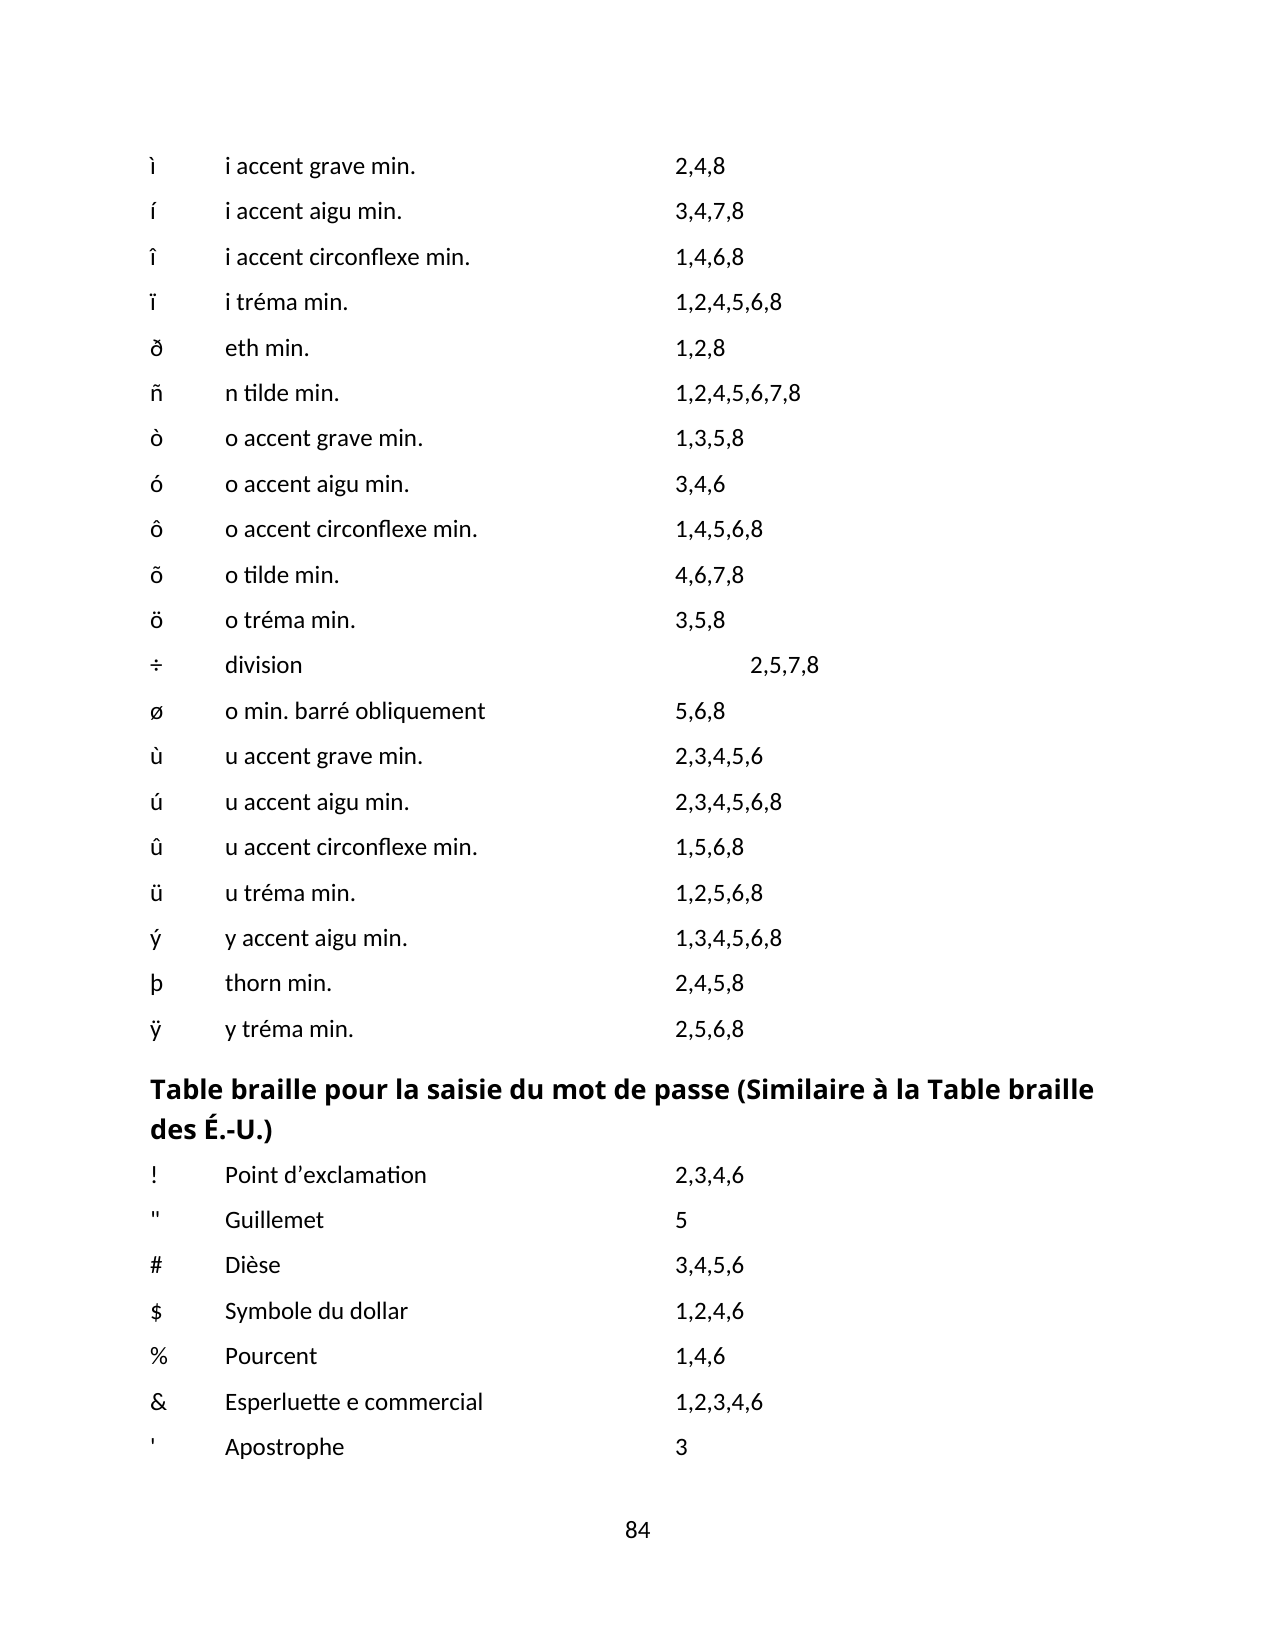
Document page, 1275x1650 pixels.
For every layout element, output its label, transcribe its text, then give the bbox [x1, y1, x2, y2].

text þ thorn min. 2,4,5,8 [150, 967, 1125, 998]
subtitle Table braille pour la saisie du mot de passe (Similaire à la Table braille des É.-U.) [150, 1071, 1125, 1147]
text ó o accent aigu min. 3,4,6 [150, 468, 1125, 498]
text ! Point d’exclamation 2,3,4,6 [150, 1159, 1125, 1189]
text # Dièse 3,4,5,6 [150, 1249, 1125, 1280]
text õ o tilde min. 4,6,7,8 [150, 559, 1125, 589]
text ô o accent circonflexe min. 1,4,5,6,8 [150, 513, 1125, 544]
text ö o tréma min. 3,5,8 [150, 604, 1125, 635]
text ' Apostrophe 3 [150, 1431, 1125, 1462]
text î i accent circonflexe min. 1,4,6,8 [150, 241, 1125, 271]
text ì i accent grave min. 2,4,8 [150, 150, 1125, 181]
text & Esperluette e commercial 1,2,3,4,6 [150, 1386, 1125, 1416]
text $ Symbole du dollar 1,2,4,6 [150, 1295, 1125, 1326]
text ÿ y tréma min. 2,5,6,8 [150, 1013, 1125, 1043]
text ð eth min. 1,2,8 [150, 332, 1125, 362]
text ø o min. barré obliquement 5,6,8 [150, 695, 1125, 726]
text ÷ division 2,5,7,8 [150, 649, 1125, 680]
text % Pourcent 1,4,6 [150, 1340, 1125, 1371]
text û u accent circonflexe min. 1,5,6,8 [150, 831, 1125, 862]
text ò o accent grave min. 1,3,5,8 [150, 422, 1125, 453]
text " Guillemet 5 [150, 1204, 1125, 1235]
text ý y accent aigu min. 1,3,4,5,6,8 [150, 922, 1125, 953]
text í i accent aigu min. 3,4,7,8 [150, 195, 1125, 226]
text ú u accent aigu min. 2,3,4,5,6,8 [150, 786, 1125, 816]
text ï i tréma min. 1,2,4,5,6,8 [150, 286, 1125, 317]
text ñ n tilde min. 1,2,4,5,6,7,8 [150, 377, 1125, 408]
text ù u accent grave min. 2,3,4,5,6 [150, 740, 1125, 771]
text ü u tréma min. 1,2,5,6,8 [150, 877, 1125, 907]
